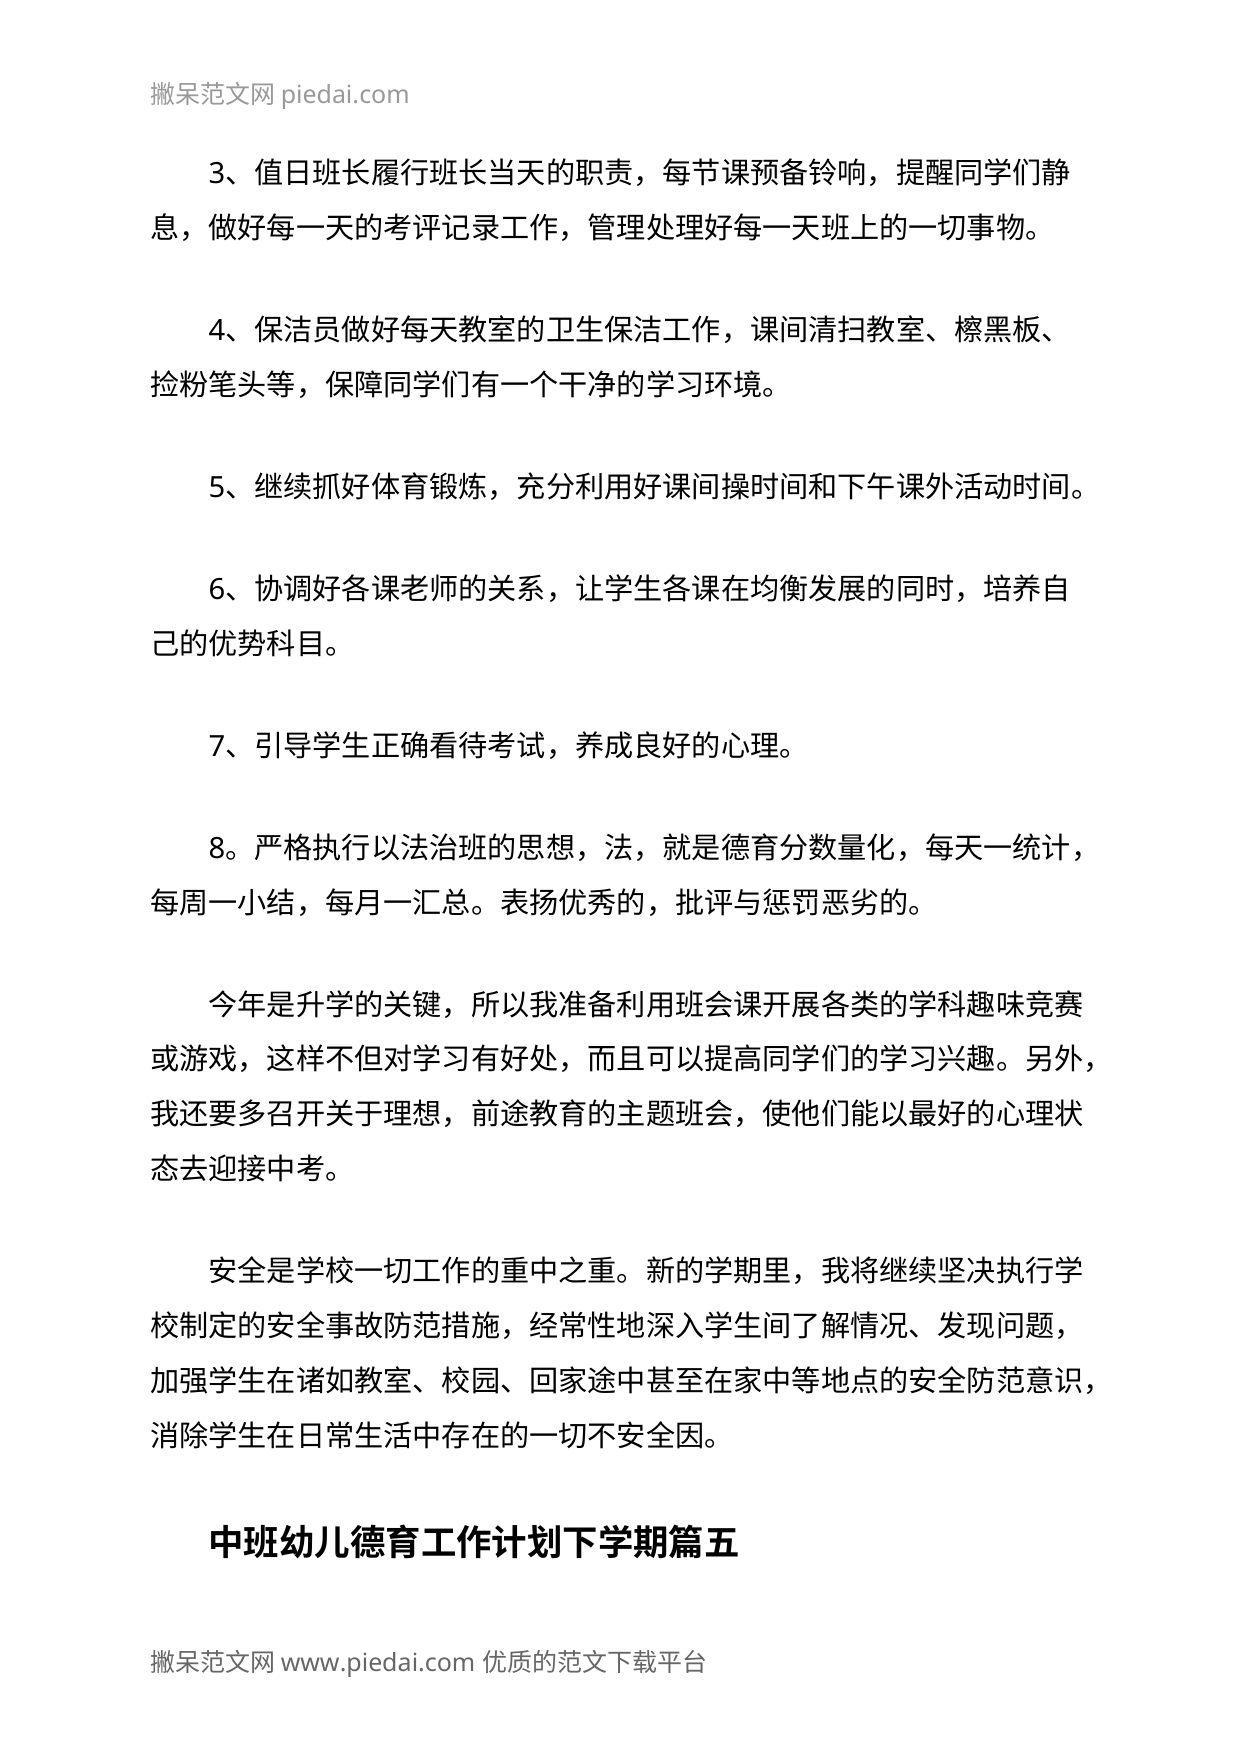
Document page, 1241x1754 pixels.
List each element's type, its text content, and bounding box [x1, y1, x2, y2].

text 3、值日班长履行班长当天的职责，每节课预备铃响，提醒同学们静息，做好每一天的考评记录工作，管理处理好每一天班上的一切事物。 [150, 150, 1090, 247]
text 7、引导学生正确看待考试，养成良好的心理。 [150, 722, 1090, 765]
text 4、保洁员做好每天教室的卫生保洁工作，课间清扫教室、檫黑板、捡粉笔头等，保障同学们有一个干净的学习环境。 [150, 307, 1090, 404]
text 今年是升学的关键，所以我准备利用班会课开展各类的学科趣味竞赛或游戏，这样不但对学习有好处，而且可以提高同学们的学习兴趣。另外，我还要多召开关于理想，前途教育的主题班会，使他们能以最好的心理状态去迎接中考。 [150, 981, 1090, 1188]
text 中班幼儿德育工作计划下学期篇五 [150, 1514, 1090, 1565]
text 5、继续抓好体育锻炼，充分利用好课间操时间和下午课外活动时间。 [150, 463, 1090, 506]
text 8。严格执行以法治班的思想，法，就是德育分数量化，每天一统计，每周一小结，每月一汇总。表扬优秀的，批评与惩罚恶劣的。 [150, 824, 1090, 922]
text 安全是学校一切工作的重中之重。新的学期里，我将继续坚决执行学校制定的安全事故防范措施，经常性地深入学生间了解情况、发现问题，加强学生在诸如教室、校园、回家途中甚至在家中等地点的安全防范意识，消除学生在日常生活中存在的一切不安全因。 [150, 1247, 1090, 1454]
text 6、协调好各课老师的关系，让学生各课在均衡发展的同时，培养自己的优势科目。 [150, 566, 1090, 663]
